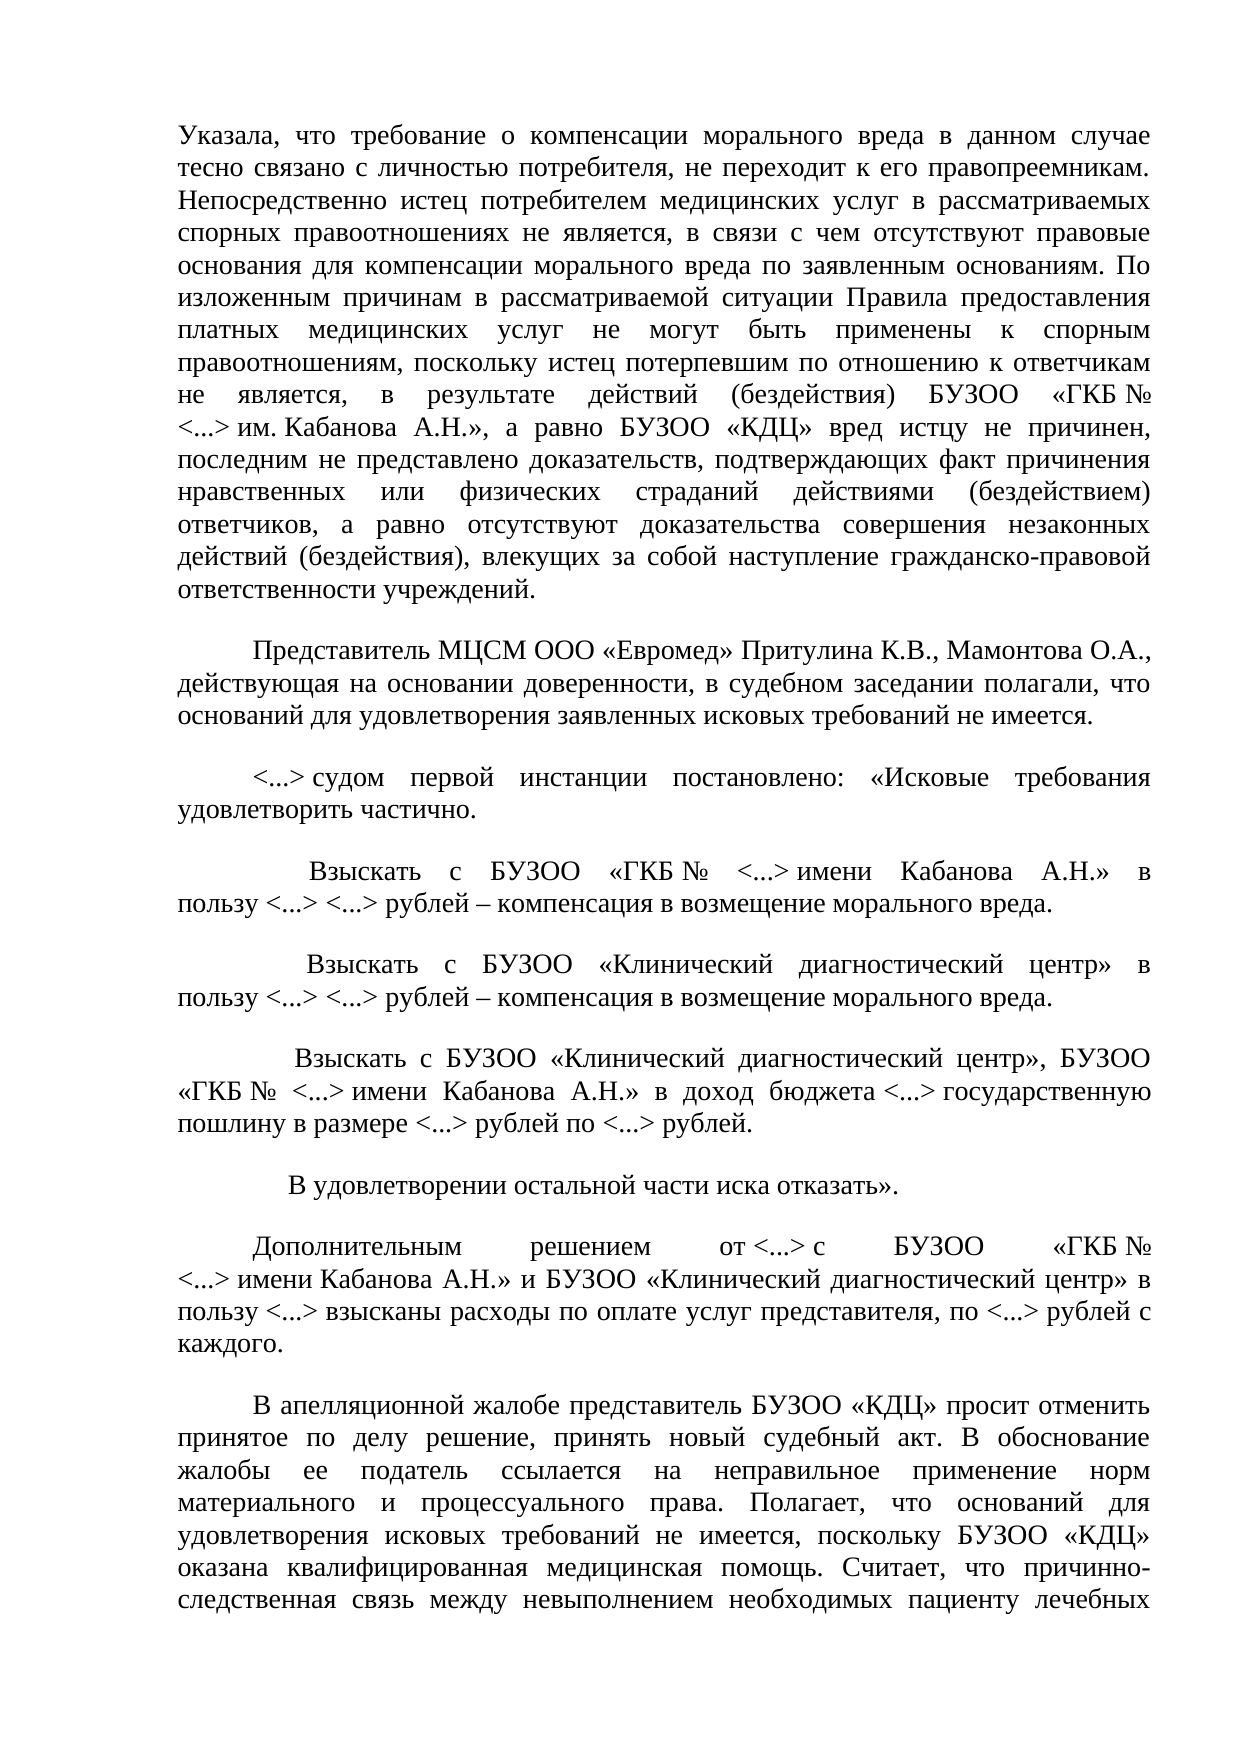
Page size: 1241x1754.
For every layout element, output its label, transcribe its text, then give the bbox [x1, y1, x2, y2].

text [177, 118, 1152, 604]
text В удовлетворении остальной части иска отказать». [177, 1168, 1152, 1200]
text Взыскать с БУЗОО «Клинический диагностический центр», БУЗОО «ГКБ № <...> имени Кабанова А.Н.» в доход бюджета <...> государственную пошлину в размере <...> рублей по <...> рублей. [177, 1041, 1152, 1139]
text Представитель МЦСМ ООО «Евромед» Притулина К.В., Мамонтова О.А., действующая на основании доверенности, в судебном заседании полагали, что оснований для удовлетворения заявленных исковых требований не имеется. [177, 633, 1152, 730]
text Взыскать с БУЗОО «ГКБ № <...> имени Кабанова А.Н.» в пользу <...> <...> рублей – компенсация в возмещение морального вреда. [177, 853, 1152, 918]
text Взыскать с БУЗОО «Клинический диагностический центр» в пользу <...> <...> рублей – компенсация в возмещение морального вреда. [177, 947, 1152, 1012]
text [177, 1388, 1152, 1615]
text <...> судом первой инстанции постановлено: «Исковые требования удовлетворить частично. [177, 759, 1152, 824]
text Дополнительным решением от <...> с БУЗОО «ГКБ № <...> имени Кабанова А.Н.» и БУЗОО «Клинический диагностический центр» в пользу <...> взысканы расходы по оплате услуг представителя, по <...> рублей с каждого. [177, 1229, 1152, 1359]
